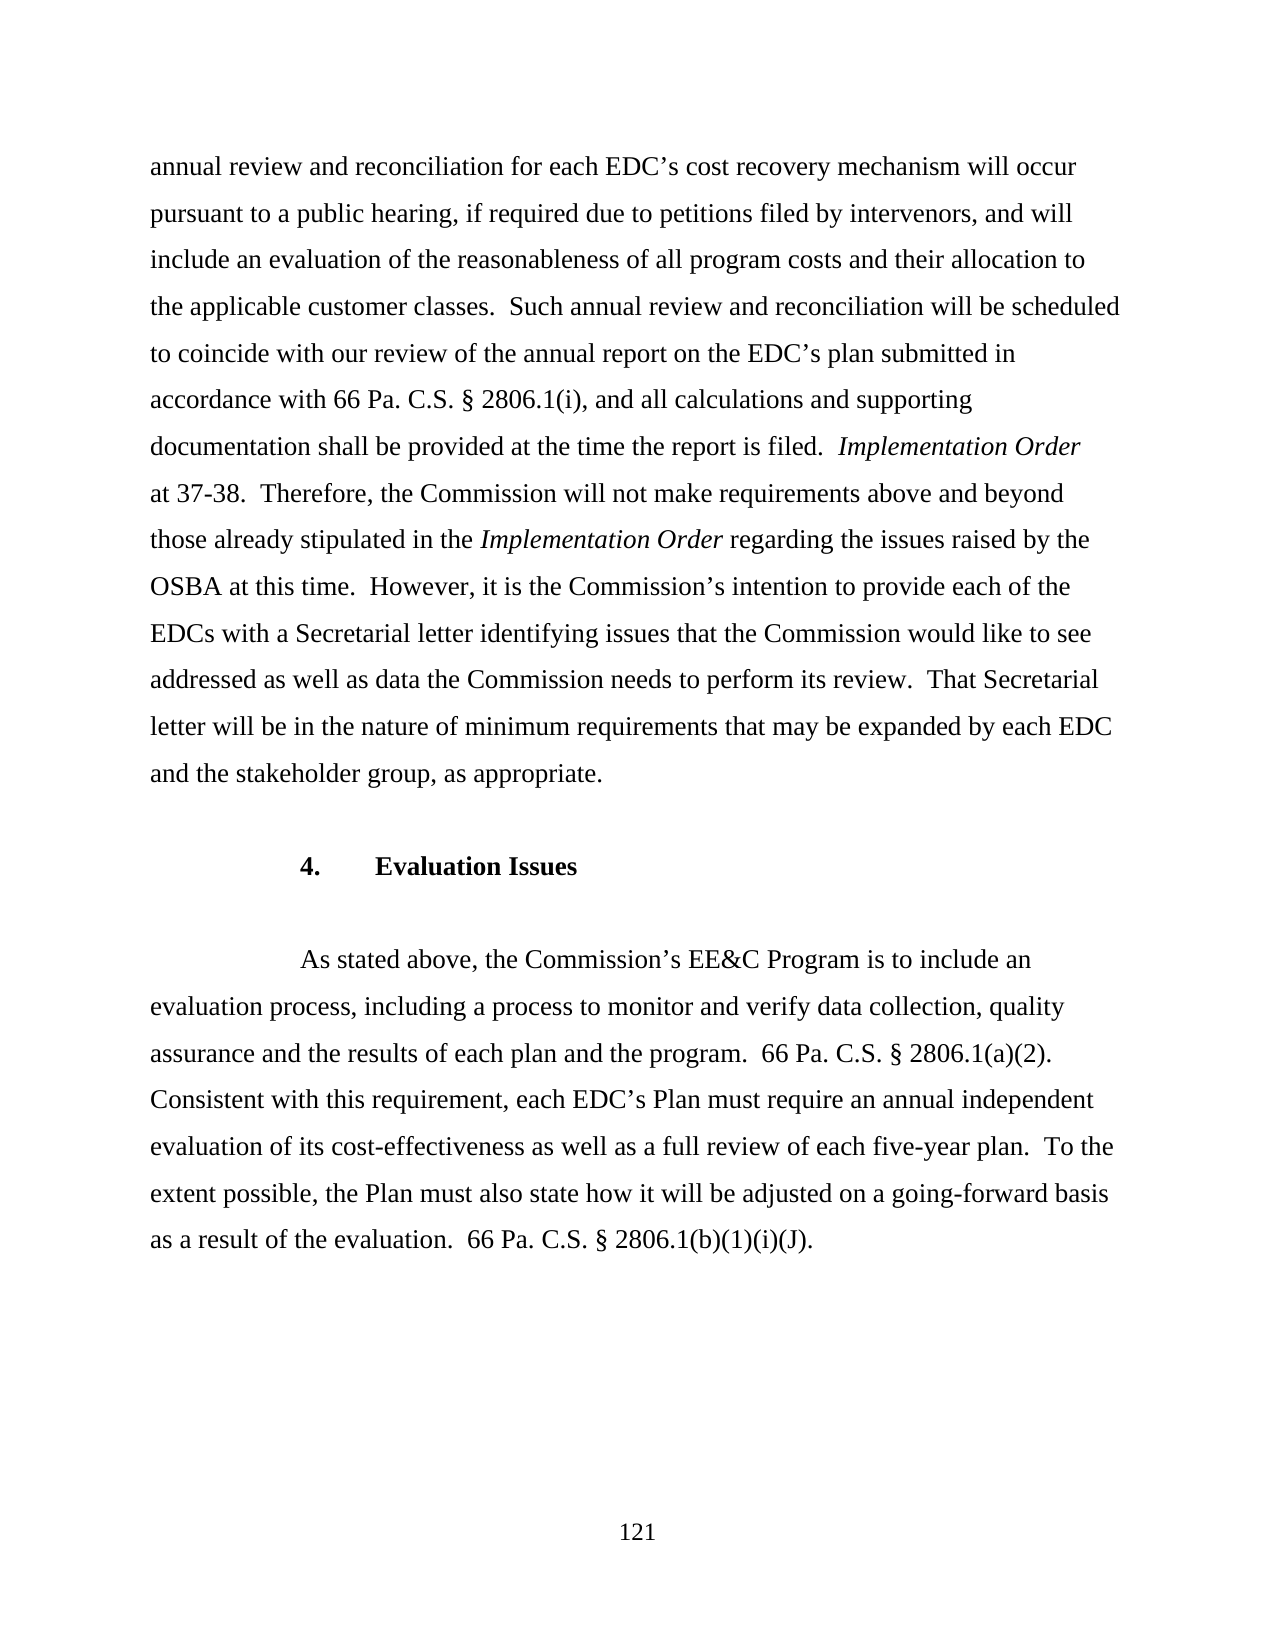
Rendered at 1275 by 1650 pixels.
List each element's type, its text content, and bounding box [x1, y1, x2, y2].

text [150, 150, 1125, 788]
subtitle 4. Evaluation Issues [300, 850, 1125, 881]
text As stated above, the Commission’s EE&C Program is to include an evaluation process, including a process to monitor and verify data collection, quality assurance and the results of each plan and the program. 66 Pa. C.S. § 2806.1(a)(2). Consistent with this requirement, each EDC’s Plan must require an annual independent evaluation of its cost-effectiveness as well as a full review of each five-year plan. To the extent possible, the Plan must also state how it will be adjusted on a going-forward basis as a result of the evaluation. 66 Pa. C.S. § 2806.1(b)(1)(i)(J). [150, 943, 1125, 1254]
